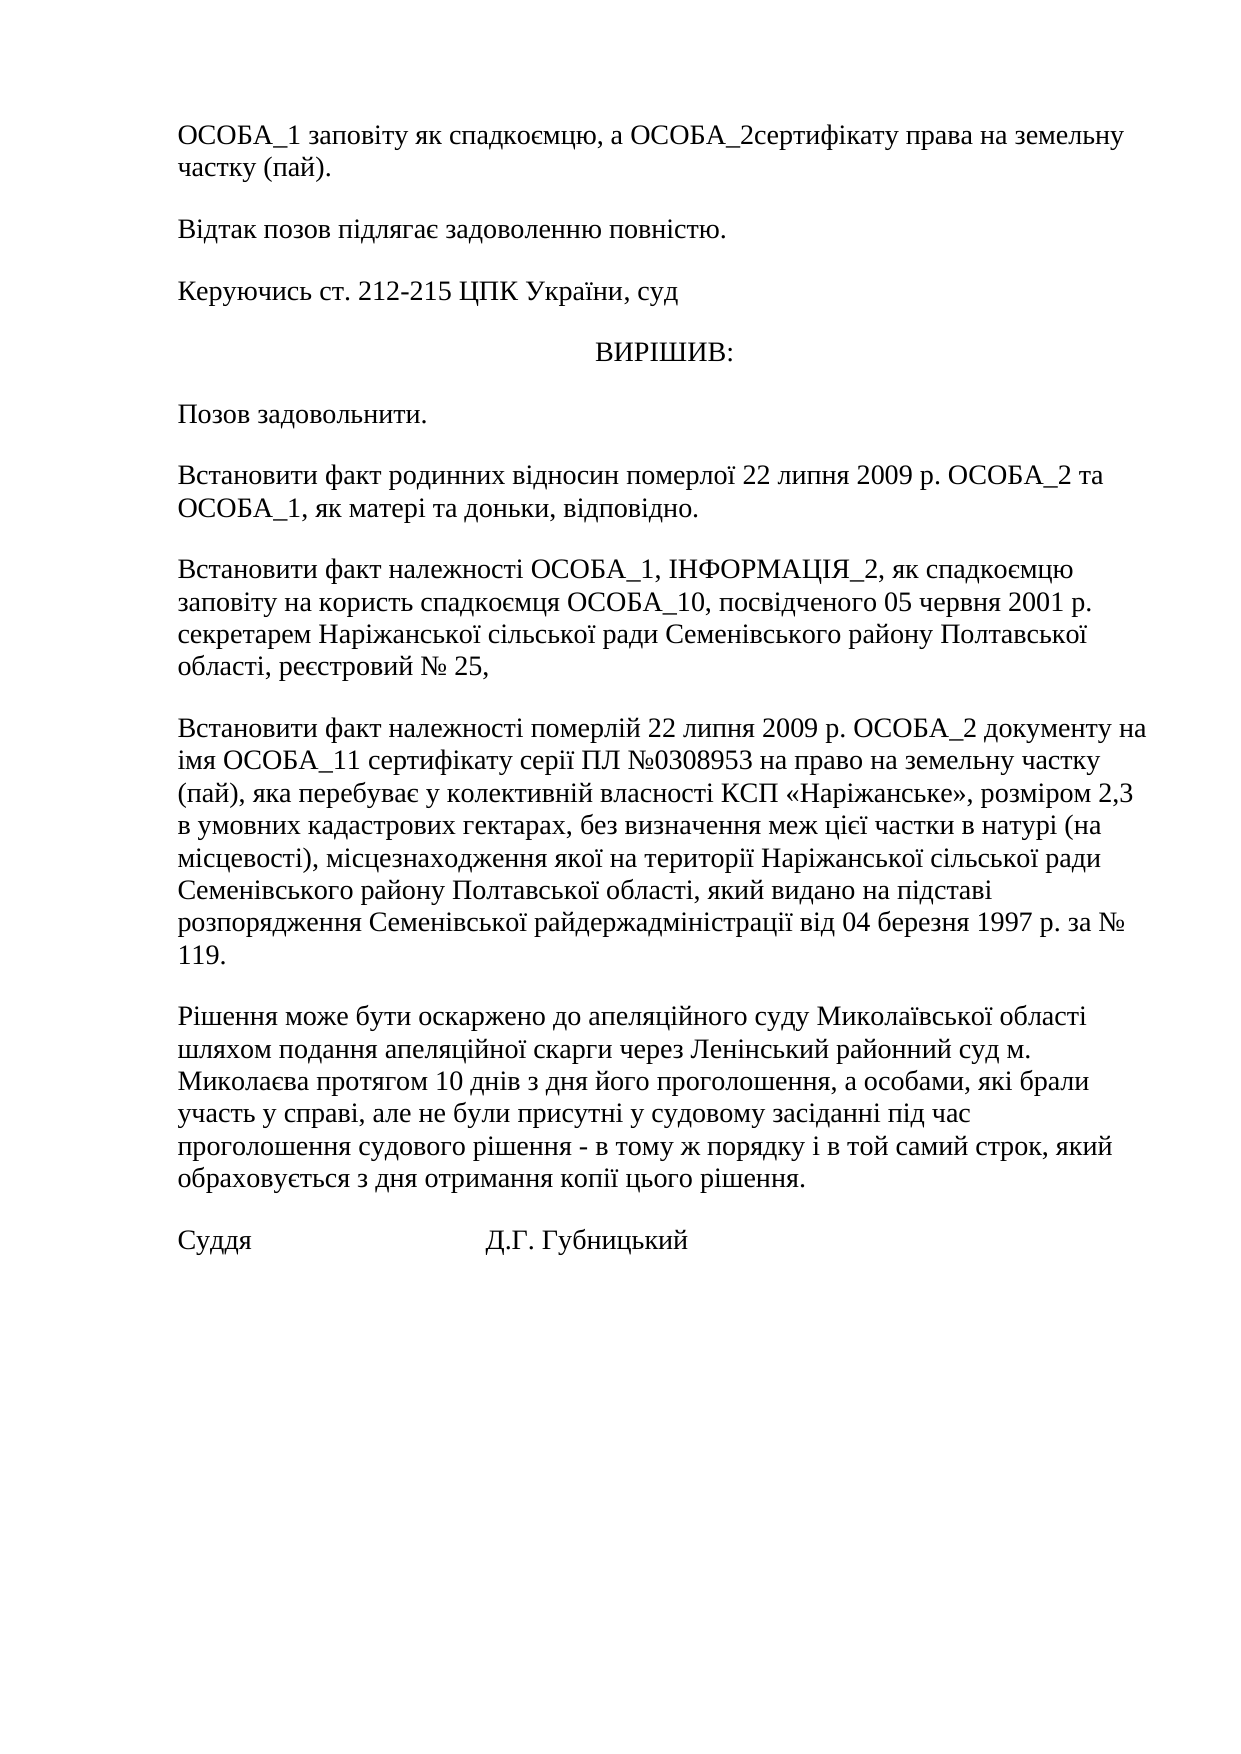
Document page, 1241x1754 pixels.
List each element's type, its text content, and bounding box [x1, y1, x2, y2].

text Встановити факт родинних відносин померлої 22 липня 2009 р. ОСОБА_2 та ОСОБА_1, як матері та доньки, відповідно. [177, 458, 1152, 523]
text Суддя Д.Г. Губницький [177, 1223, 1152, 1255]
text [177, 118, 1152, 183]
text Позов задовольнити. [177, 397, 1152, 429]
text Встановити факт належності померлій 22 липня 2009 р. ОСОБА_2 документу на імя ОСОБА_11 сертифікату серії ПЛ №0308953 на право на земельну частку (пай), яка перебуває у колективній власності КСП «Наріжанське», розміром 2,3 в умовних кадастрових гектарах, без визначення меж цієї частки в натурі (на місцевості), місцезнаходження якої на території Наріжанської сільської ради Семенівського району Полтавської області, який видано на підставі розпорядження Семенівської райдержадміністрації від 04 березня 1997 р. за № 119. [177, 711, 1152, 970]
text ВИРІШИВ: [177, 335, 1152, 368]
text Відтак позов підлягає задоволенню повністю. [177, 212, 1152, 244]
text Рішення може бути оскаржено до апеляційного суду Миколаївської області шляхом подання апеляційної скарги через Ленінський районний суд м. Миколаєва протягом 10 днів з дня його проголошення, а особами, які брали участь у справі, але не були присутні у судовому засіданні під час проголошення судового рішення - в тому ж порядку і в той самий строк, який обраховується з дня отримання копії цього рішення. [177, 999, 1152, 1194]
text Встановити факт належності ОСОБА_1, ІНФОРМАЦІЯ_2, як спадкоємцю заповіту на користь спадкоємця ОСОБА_10, посвідченого 05 червня 2001 р. секретарем Наріжанської сільської ради Семенівського району Полтавської області, реєстровий № 25, [177, 552, 1152, 682]
text Керуючись ст. 212-215 ЦПК України, суд [177, 274, 1152, 306]
